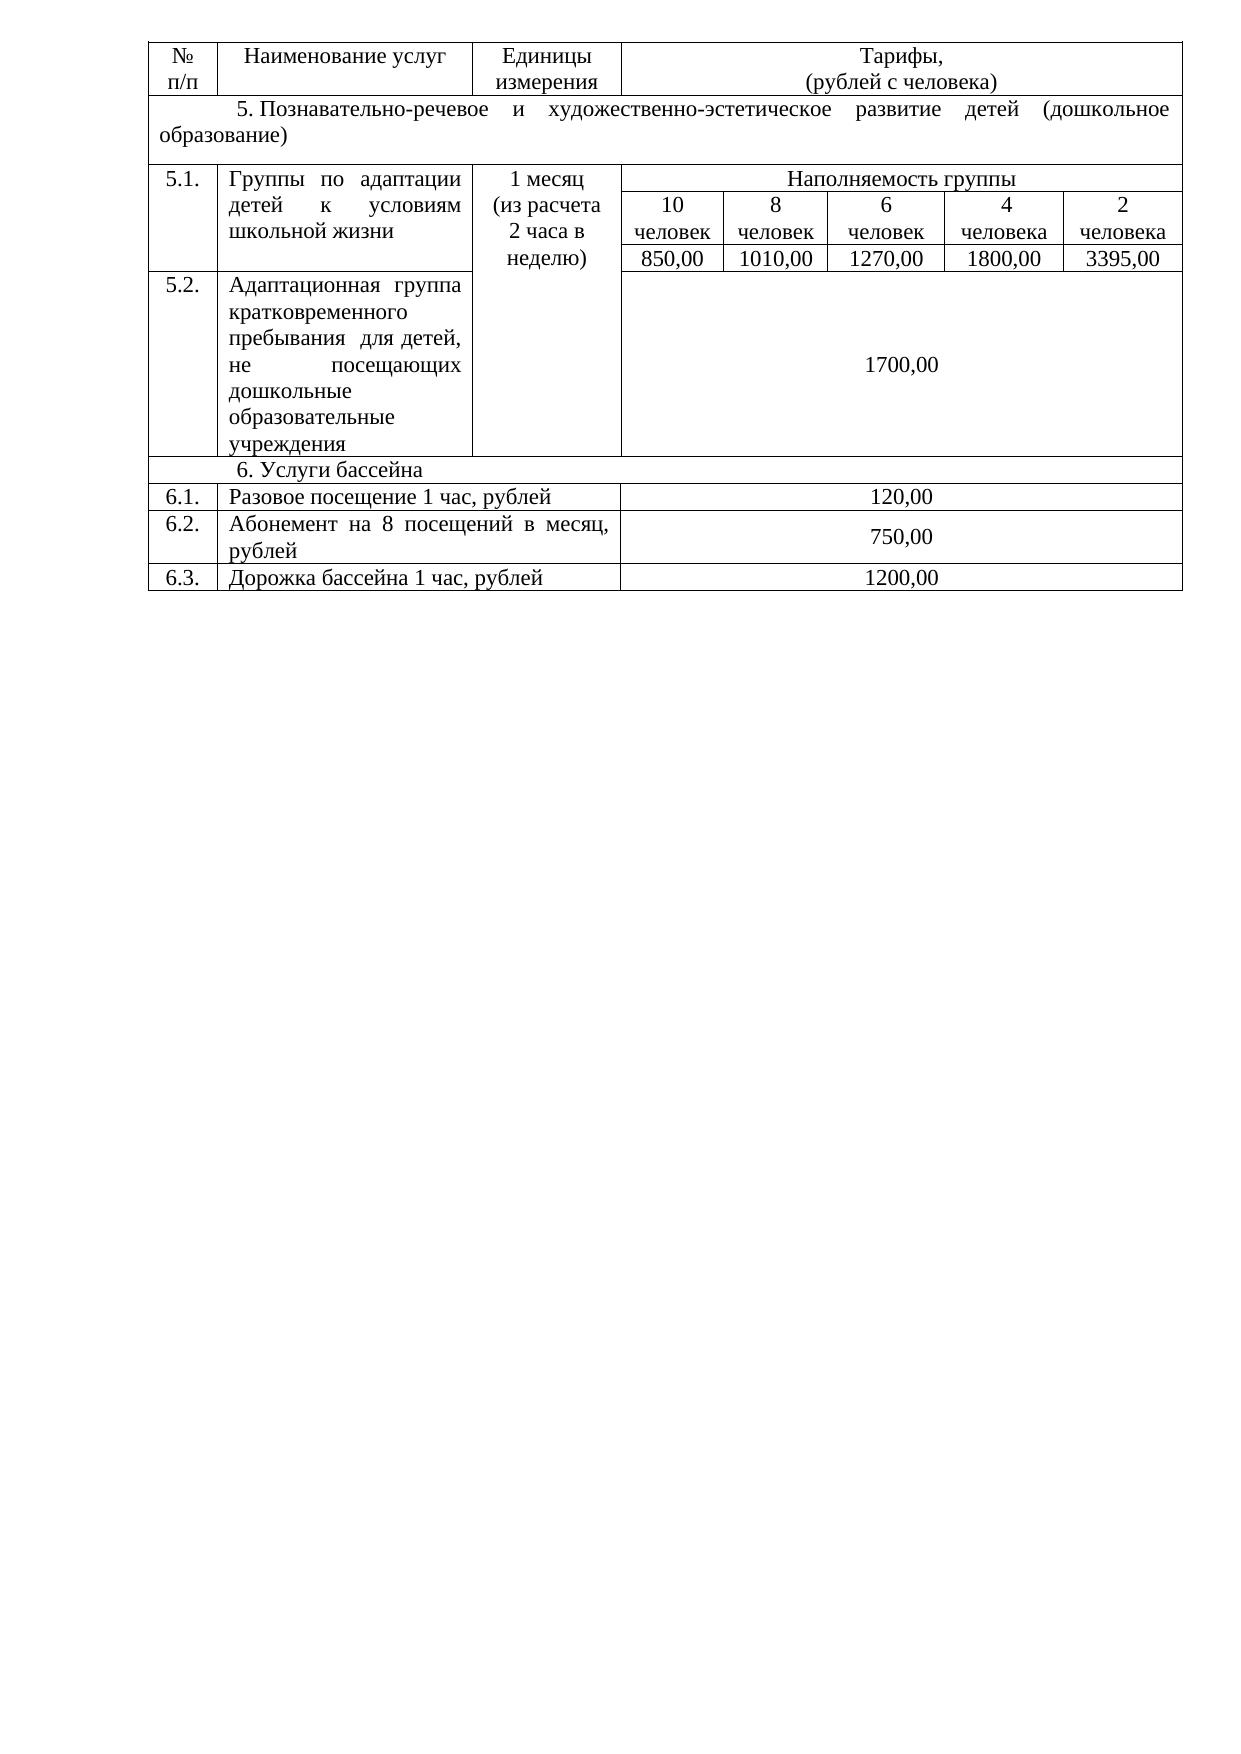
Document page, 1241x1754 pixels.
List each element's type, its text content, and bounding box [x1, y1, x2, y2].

table_cell 1200,00 [621, 564, 1182, 590]
table_cell 120,00 [621, 484, 1182, 510]
table_cell Группы по адаптации детей к условиям школьной жизни [218, 165, 472, 271]
table_cell Дорожка бассейна 1 час, рублей [218, 564, 620, 590]
table_cell 6.1. [149, 484, 217, 510]
table_cell 2 человека [1064, 192, 1182, 244]
table_cell 4 человека [945, 192, 1063, 244]
table_cell 5.1. [149, 165, 217, 271]
table_cell 1800,00 [945, 245, 1063, 271]
table_header Наименование услуг [218, 43, 472, 94]
table_cell 5.2. [149, 272, 217, 456]
table_cell 6.2. [149, 511, 217, 563]
table_header Единицы измерения [473, 43, 621, 94]
table_cell 1700,00 [622, 272, 1182, 456]
table_cell Разовое посещение 1 час, рублей [218, 484, 620, 510]
table_cell 1 месяц (из расчета 2 часа в неделю) [473, 165, 621, 456]
table_cell Наполняемость группы [622, 165, 1182, 191]
table_cell 1010,00 [724, 245, 827, 271]
table_cell 5. Познавательно-речевое и художественно-эстетическое развитие детей (дошкольное образование) [149, 96, 1182, 164]
table_cell Адаптационная группа кратковременного пребывания для детей, не посещающих дошкольные образовательные учреждения [218, 272, 472, 456]
table_cell 6. Услуги бассейна [149, 457, 1182, 483]
table_header № п/п [149, 43, 217, 94]
table_cell 6.3. [149, 564, 217, 590]
table_cell 850,00 [622, 245, 723, 271]
table_cell 8 человек [724, 192, 827, 244]
table_cell 10 человек [622, 192, 723, 244]
table_cell 750,00 [621, 511, 1182, 563]
table_cell Абонемент на 8 посещений в месяц, рублей [218, 511, 620, 563]
table_cell 3395,00 [1064, 245, 1182, 271]
table_cell 6 человек [828, 192, 944, 244]
table_header Тарифы, (рублей с человека) [622, 43, 1182, 94]
table_cell 1270,00 [828, 245, 944, 271]
